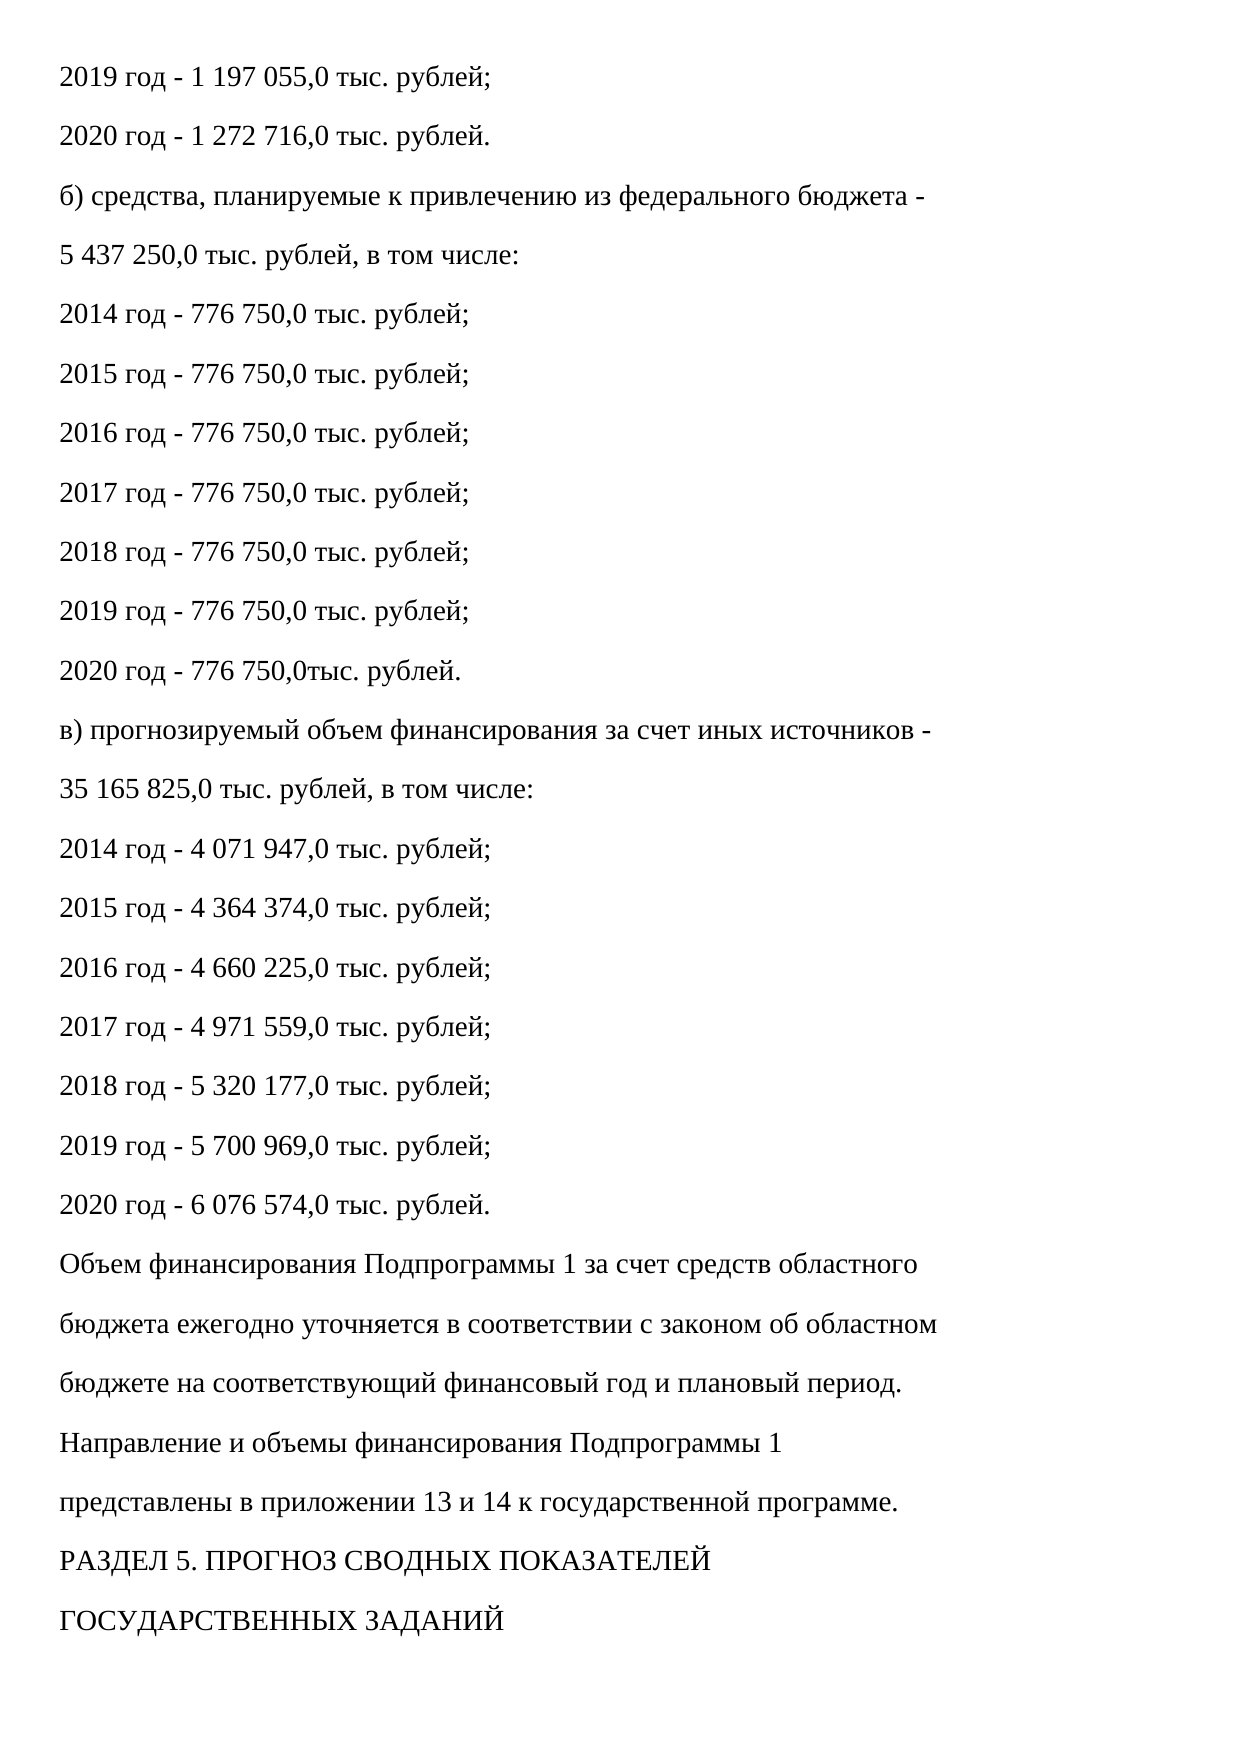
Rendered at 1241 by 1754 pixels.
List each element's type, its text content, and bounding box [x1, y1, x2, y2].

text 2020 год - 776 750,0тыс. рублей. [59, 653, 1181, 686]
text бюджета ежегодно уточняется в соответствии с законом об областном [59, 1306, 1181, 1339]
text б) средства, планируемые к привлечению из федерального бюджета - [59, 178, 1181, 211]
text бюджете на соответствующий финансовый год и плановый период. [59, 1365, 1181, 1399]
text 2015 год - 4 364 374,0 тыс. рублей; [59, 890, 1181, 924]
text 2019 год - 1 197 055,0 тыс. рублей; [59, 59, 1181, 93]
text представлены в приложении 13 и 14 к государственной программе. [59, 1484, 1181, 1518]
text в) прогнозируемый объем финансирования за счет иных источников - [59, 712, 1181, 746]
text РАЗДЕЛ 5. ПРОГНОЗ СВОДНЫХ ПОКАЗАТЕЛЕЙ [59, 1543, 1181, 1577]
text 2015 год - 776 750,0 тыс. рублей; [59, 356, 1181, 389]
text 2014 год - 4 071 947,0 тыс. рублей; [59, 831, 1181, 864]
text 2019 год - 776 750,0 тыс. рублей; [59, 593, 1181, 627]
text 2020 год - 6 076 574,0 тыс. рублей. [59, 1187, 1181, 1221]
text 35 165 825,0 тыс. рублей, в том числе: [59, 772, 1181, 805]
text 2018 год - 776 750,0 тыс. рублей; [59, 534, 1181, 568]
text ГОСУДАРСТВЕННЫХ ЗАДАНИЙ [59, 1603, 1181, 1636]
text 5 437 250,0 тыс. рублей, в том числе: [59, 237, 1181, 271]
text 2017 год - 776 750,0 тыс. рублей; [59, 475, 1181, 508]
text 2017 год - 4 971 559,0 тыс. рублей; [59, 1009, 1181, 1043]
text 2019 год - 5 700 969,0 тыс. рублей; [59, 1128, 1181, 1161]
text 2014 год - 776 750,0 тыс. рублей; [59, 297, 1181, 330]
text 2016 год - 776 750,0 тыс. рублей; [59, 415, 1181, 449]
text 2020 год - 1 272 716,0 тыс. рублей. [59, 118, 1181, 152]
text 2016 год - 4 660 225,0 тыс. рублей; [59, 950, 1181, 983]
text Объем финансирования Подпрограммы 1 за счет средств областного [59, 1247, 1181, 1280]
text Направление и объемы финансирования Подпрограммы 1 [59, 1425, 1181, 1458]
text 2018 год - 5 320 177,0 тыс. рублей; [59, 1068, 1181, 1102]
